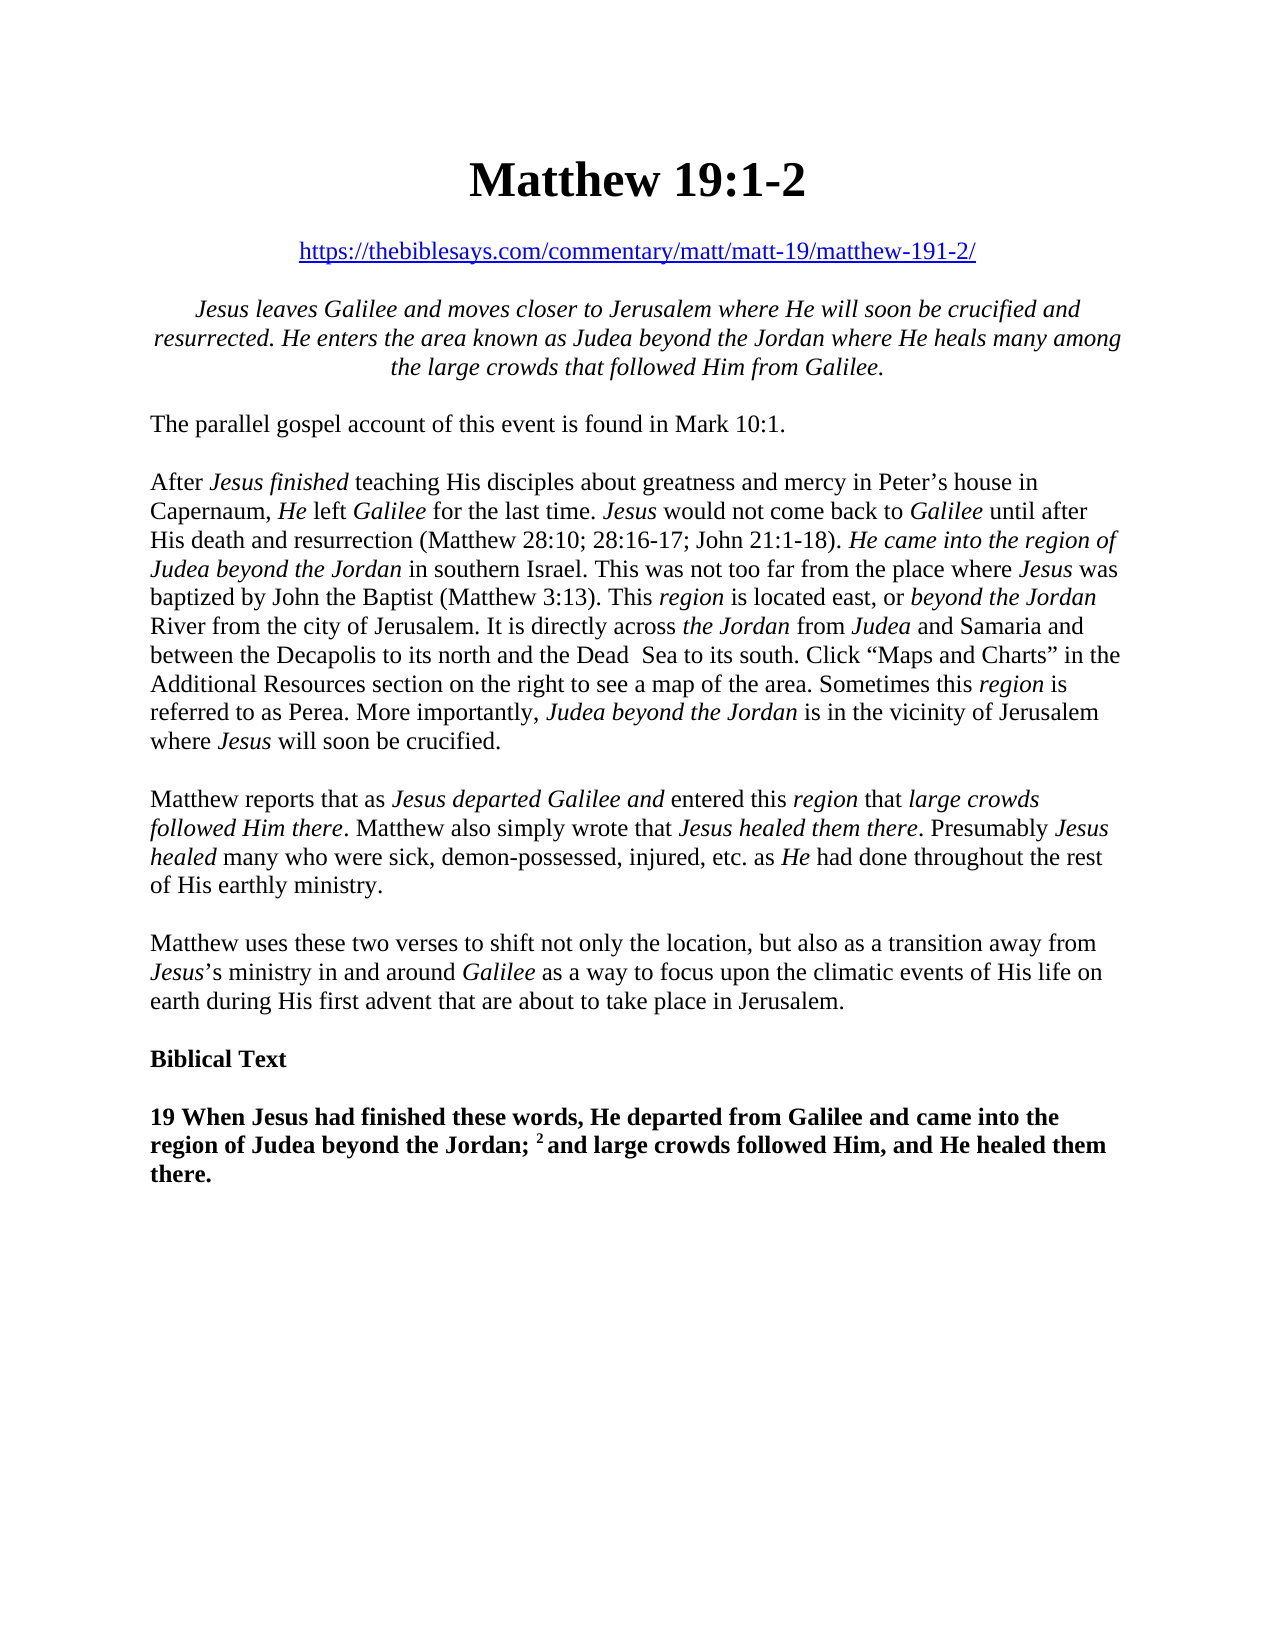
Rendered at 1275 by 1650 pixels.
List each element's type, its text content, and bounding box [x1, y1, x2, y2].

text Matthew uses these two verses to shift not only the location, but also as a transition away from Jesus’s ministry in and around Galilee as a way to focus upon the climatic events of His life on earth during His first advent that are about to take place in Jerusalem. [150, 928, 1125, 1014]
text https://thebiblesays.com/commentary/matt/matt-19/matthew-191-2/ [150, 236, 1125, 265]
text Matthew 19:1-2 [150, 150, 1125, 207]
text 19 When Jesus had finished these words, He departed from Galilee and came into the region of Judea beyond the Jordan; 2 and large crowds followed Him, and He healed them there. [150, 1102, 1125, 1188]
text Jesus leaves Galilee and moves closer to Jerusalem where He will soon be crucified and resurrected. He enters the area known as Judea beyond the Jordan where He heals many among the large crowds that followed Him from Galilee. [150, 294, 1125, 380]
text The parallel gospel account of this event is found in Mark 10:1. [150, 409, 1125, 438]
text Biblical Text [150, 1044, 1125, 1072]
text Matthew reports that as Jesus departed Galilee and entered this region that large crowds followed Him there. Matthew also simply wrote that Jesus healed them there. Presumably Jesus healed many who were sick, demon-possessed, injured, etc. as He had done throughout the rest of His earthly ministry. [150, 784, 1125, 899]
text After Jesus finished teaching His disciples about greatness and mercy in Peter’s house in Capernaum, He left Galilee for the last time. Jesus would not come back to Galilee until after His death and resurrection (Matthew 28:10; 28:16-17; John 21:1-18). He came into the region of Judea beyond the Jordan in southern Israel. This was not too far from the place where Jesus was baptized by John the Baptist (Matthew 3:13). This region is located east, or beyond the Jordan River from the city of Jerusalem. It is directly across the Jordan from Judea and Samaria and between the Decapolis to its north and the Dead Sea to its south. Click “Maps and Charts” in the Additional Resources section on the right to see a map of the area. Sometimes this region is referred to as Perea. More importantly, Judea beyond the Jordan is in the vicinity of Jerusalem where Jesus will soon be crucified. [150, 467, 1125, 755]
